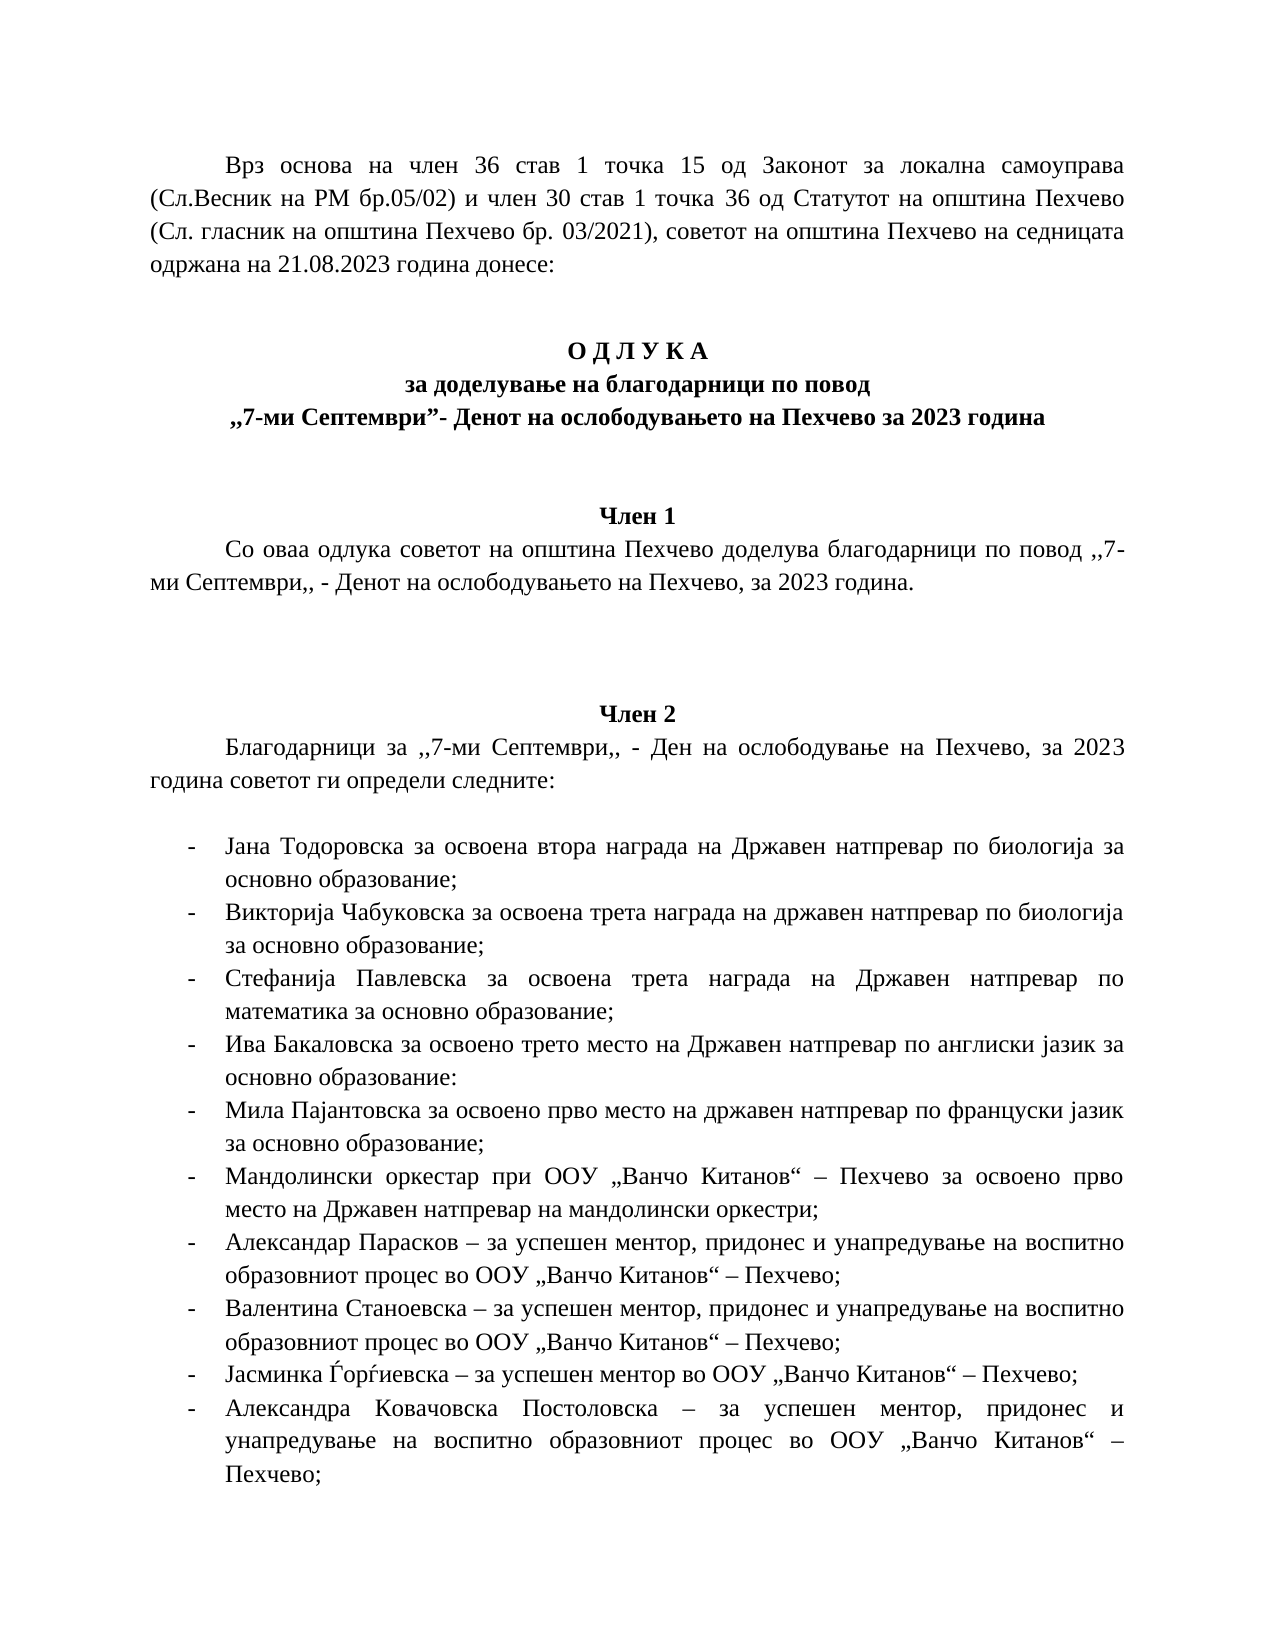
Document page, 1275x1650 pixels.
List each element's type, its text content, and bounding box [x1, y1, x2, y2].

list Александар Парасков – за успешен ментор, придонес и унапредување на воспитно образовниот процес во ООУ „Ванчо Китанов“ – Пехчево; [187, 1227, 1125, 1289]
text Член 2 [150, 699, 1125, 728]
text Благодарници за ,,7-ми Септември,, - Ден на ослободување на Пехчево, за 2023 година советот ги определи следните: [150, 732, 1125, 794]
list Јасминка Ѓорѓиевска – за успешен ментор во ООУ „Ванчо Китанов“ – Пехчево; [187, 1359, 1125, 1388]
list Стефанија Павлевска за освоена трета награда на Државен натпревар по математика за основно образование; [187, 963, 1125, 1025]
text Со оваа одлука советот на општина Пехчево доделува благодарници по повод ,,7-ми Септември,, - Денот на ослободувањето на Пехчево, за 2023 година. [150, 534, 1125, 596]
list Мила Пајантовска за освоено прво место на државен натпревар по француски јазик за основно образование; [187, 1095, 1125, 1157]
text Член 1 [150, 501, 1125, 530]
text ,,7-ми Септември”- Денот на ослободувањето на Пехчево за 2023 година [150, 402, 1125, 431]
list Јана Тодоровска за освоена втора награда на Државен натпревар по биологија за основно образование; [187, 831, 1125, 893]
text Врз основа на член 36 став 1 точка 15 од Законот за локална самоуправа (Сл.Весник на РМ бр.05/02) и член 30 став 1 точка 36 од Статутот на општина Пехчево (Сл. гласник на општина Пехчево бр. 03/2021), советот на општина Пехчево на седницата одржана на 21.08.2023 година донесе: [150, 150, 1125, 278]
list Мандолински оркестар при ООУ „Ванчо Китанов“ – Пехчево за освоено прво место на Државен натпревар на мандолински оркестри; [187, 1161, 1125, 1223]
list Александра Ковачовска Постоловска – за успешен ментор, придонес и унапредување на воспитно образовниот процес во ООУ „Ванчо Китанов“ – Пехчево; [187, 1393, 1125, 1487]
text за доделување на благодарници по повод [150, 369, 1125, 398]
list Викторија Чабуковска за освоена трета награда на државен натпревар по биологија за основно образование; [187, 897, 1125, 959]
text О Д Л У К А [150, 336, 1125, 365]
list Валентина Станоевска – за успешен ментор, придонес и унапредување на воспитно образовниот процес во ООУ „Ванчо Китанов“ – Пехчево; [187, 1293, 1125, 1355]
list Ива Бакаловска за освоено трето место на Државен натпревар по англиски јазик за основно образование: [187, 1029, 1125, 1091]
